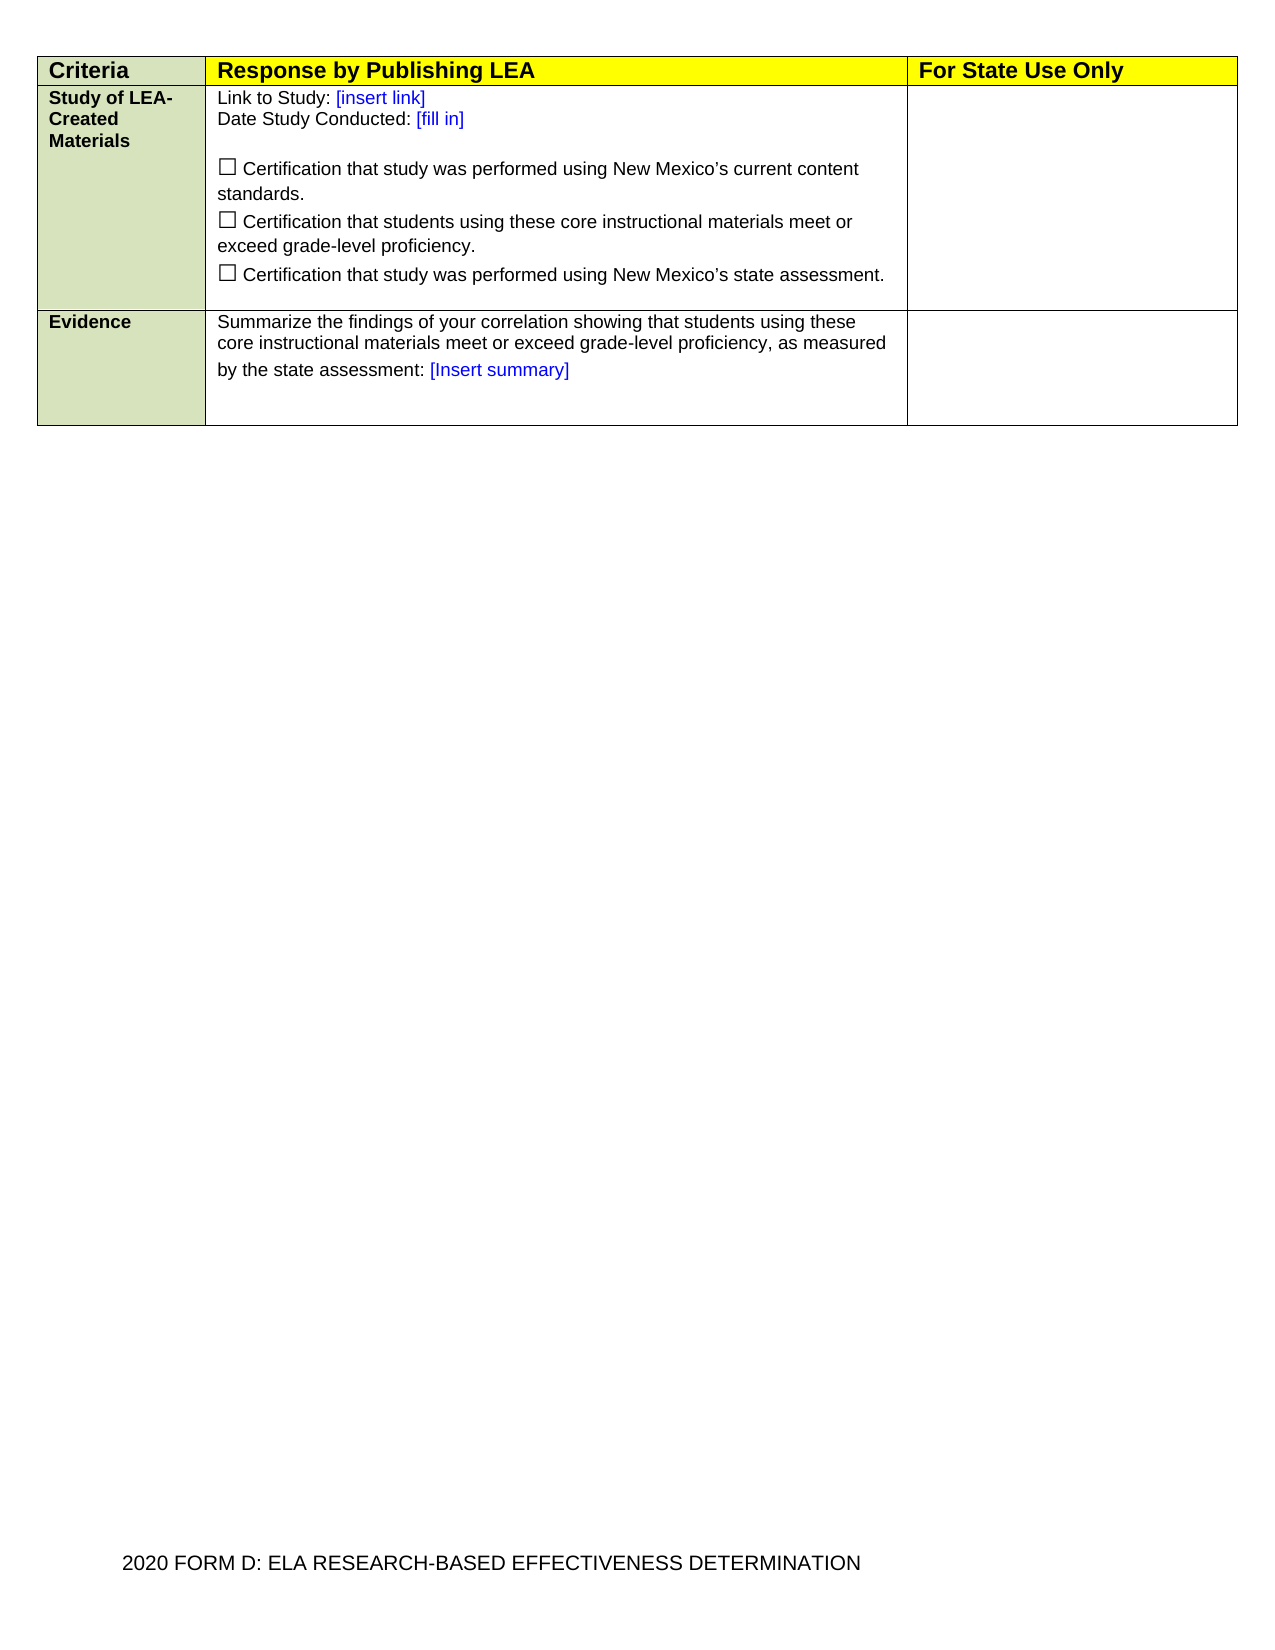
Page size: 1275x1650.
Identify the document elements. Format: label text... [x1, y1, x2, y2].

table_header Criteria [38, 57, 205, 85]
table_cell [908, 311, 1237, 425]
table_cell Study of LEA-Created Materials [38, 86, 205, 309]
table_cell Link to Study: [insert link] Date Study Conducted: [fill in] ☐ Certification that study was performed using New Mexico’s current content standards. ☐ Certification that students using these core instructional materials meet or exceed grade-level proficiency. ☐ Certification that study was performed using New Mexico’s state assessment. [206, 86, 907, 309]
table_header Response by Publishing LEA [206, 57, 907, 85]
table_header For State Use Only [908, 57, 1237, 85]
table_cell [908, 86, 1237, 309]
table_cell Evidence [38, 311, 205, 425]
table_cell Summarize the findings of your correlation showing that students using these core instructional materials meet or exceed grade-level proficiency, as measured by the state assessment: [Insert summary] [206, 311, 907, 425]
